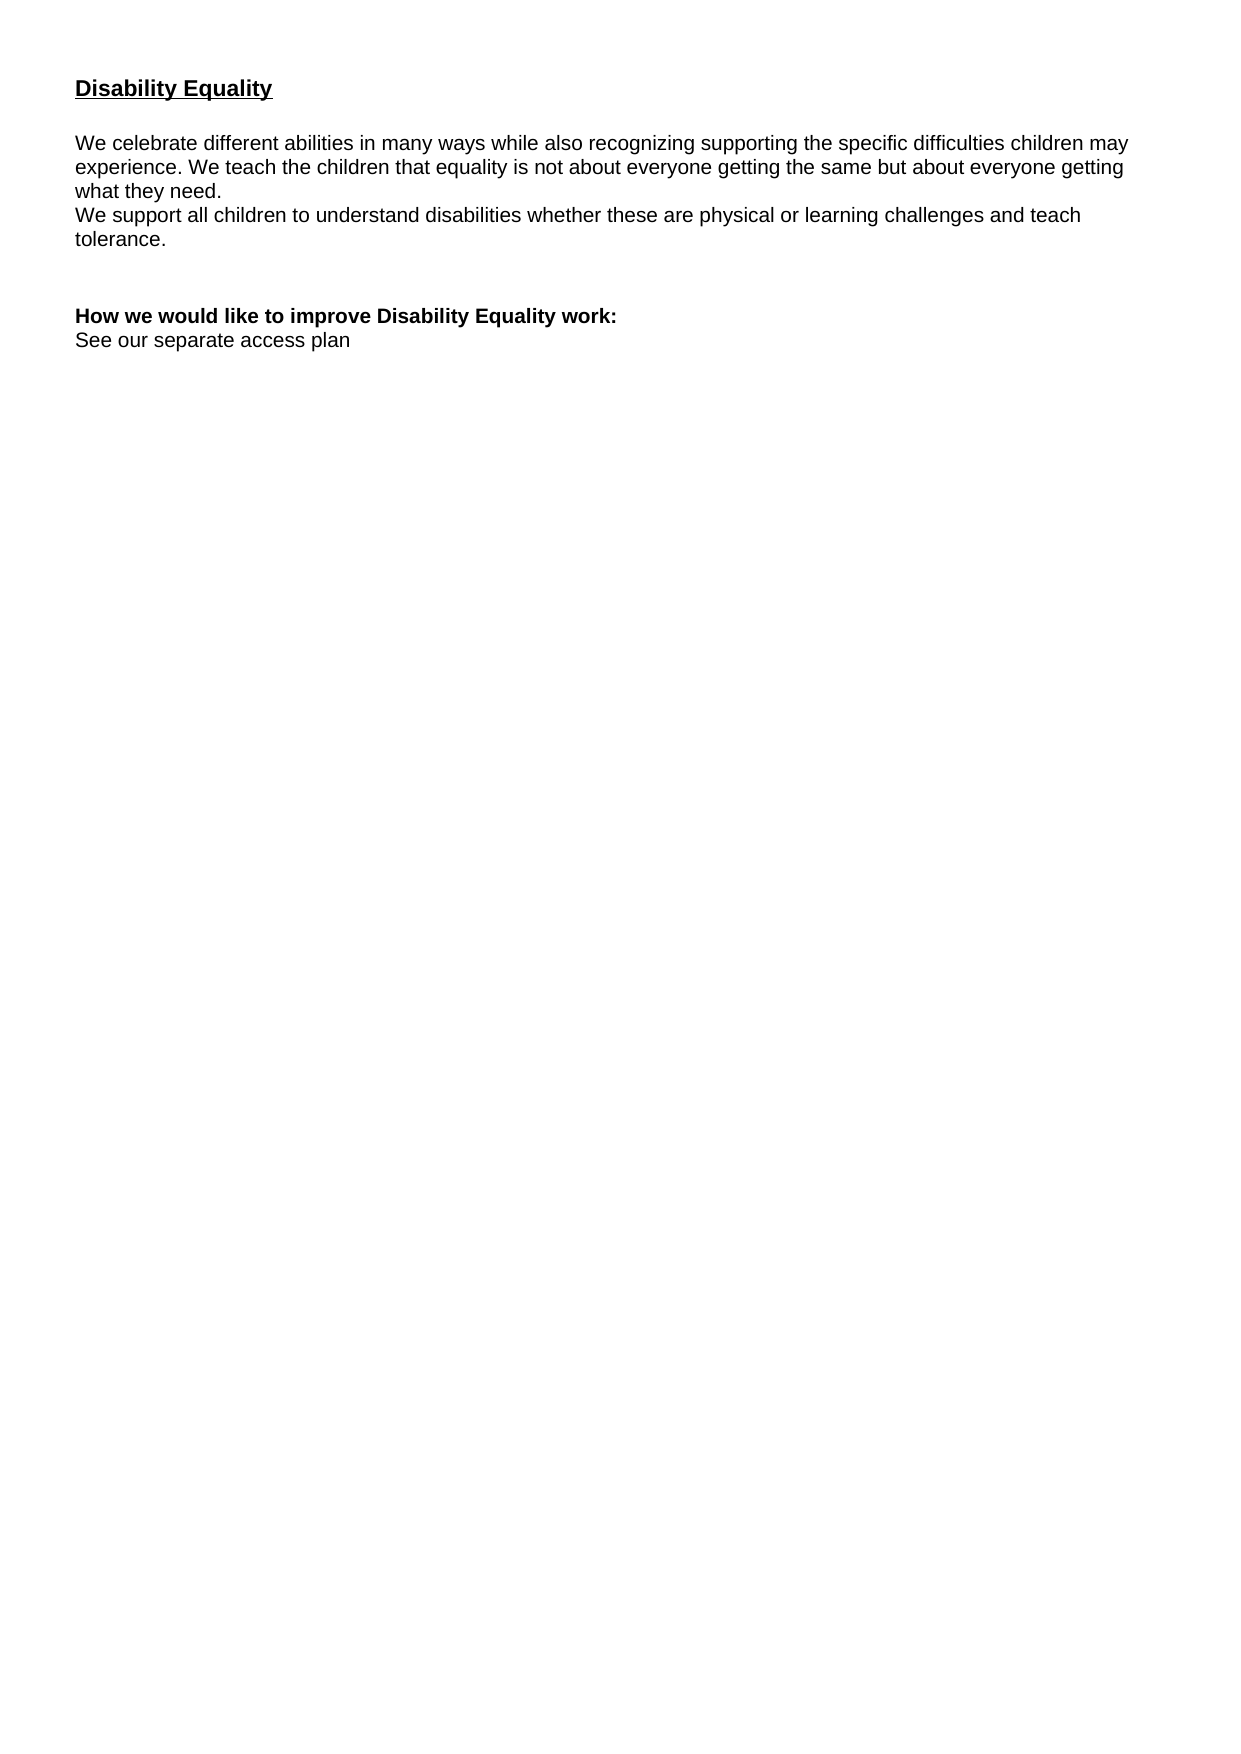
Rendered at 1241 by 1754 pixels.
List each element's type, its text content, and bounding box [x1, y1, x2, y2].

text Disability Equality [75, 75, 1165, 101]
text How we would like to improve Disability Equality work: See our separate access plan [75, 279, 1165, 351]
text We celebrate different abilities in many ways while also recognizing supporting the specific difficulties children may experience. We teach the children that equality is not about everyone getting the same but about everyone getting what they need. We support all children to understand disabilities whether these are physical or learning challenges and teach tolerance. [75, 131, 1165, 250]
